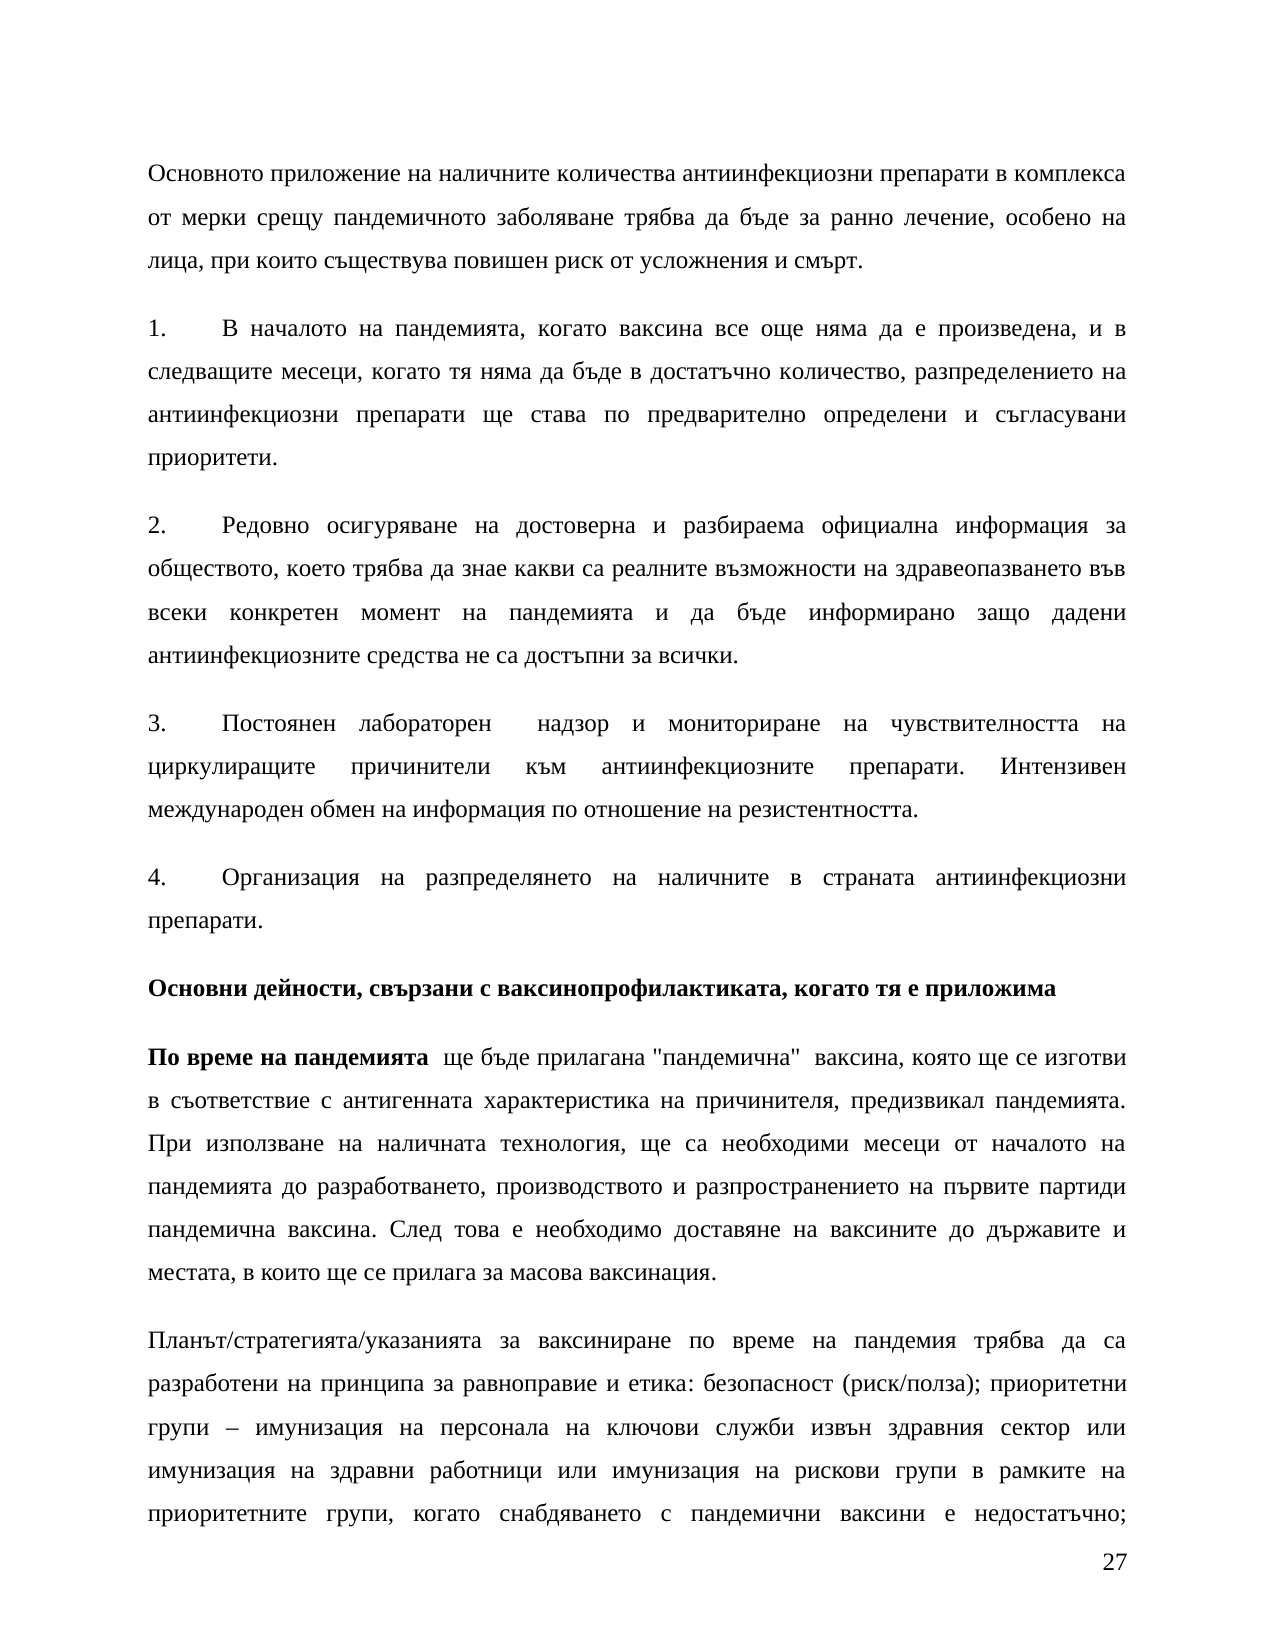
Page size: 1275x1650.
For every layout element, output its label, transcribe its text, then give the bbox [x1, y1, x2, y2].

text По време на пандемията ще бъде прилагана "пандемична" ваксина, която ще се изготви в съответствие с антигенната характеристика на причинителя, предизвикал пандемията. При използване на наличната технология, ще са необходими месеци от началото на пандемията до разработването, производството и разпространението на първите партиди пандемична ваксина. След това е необходимо доставяне на ваксините до държавите и местата, в които ще се прилага за масова ваксинация. [148, 1042, 1127, 1286]
text Основни дейности, свързани с ваксинопрофилактиката, когато тя е приложима [148, 973, 1127, 1002]
text 3. Постоянен лабораторен надзор и мониториране на чувствителността на циркулиращите причинители към антиинфекциозните препарати. Интензивен международен обмен на информация по отношение на резистентността. [148, 708, 1127, 823]
text 4. Организация на разпределянето на наличните в страната антиинфекциозни препарати. [148, 862, 1127, 934]
text 2. Редовно осигуряване на достоверна и разбираема официална информация за обществото, което трябва да знае какви са реалните възможности на здравеопазването във всеки конкретен момент на пандемията и да бъде информирано защо дадени антиинфекциозните средства не са достъпни за всички. [148, 510, 1127, 668]
text 1. В началото на пандемията, когато ваксина все още няма да е произведена, и в следващите месеци, когато тя няма да бъде в достатъчно количество, разпределението на антиинфекциозни препарати ще става по предварително определени и съгласувани приоритети. [148, 313, 1127, 471]
text Основното приложение на наличните количества антиинфекциозни препарати в комплекса от мерки срещу пандемичното заболяване трябва да бъде за ранно лечение, особено на лица, при които съществува повишен риск от усложнения и смърт. [148, 158, 1127, 273]
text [148, 1325, 1127, 1527]
